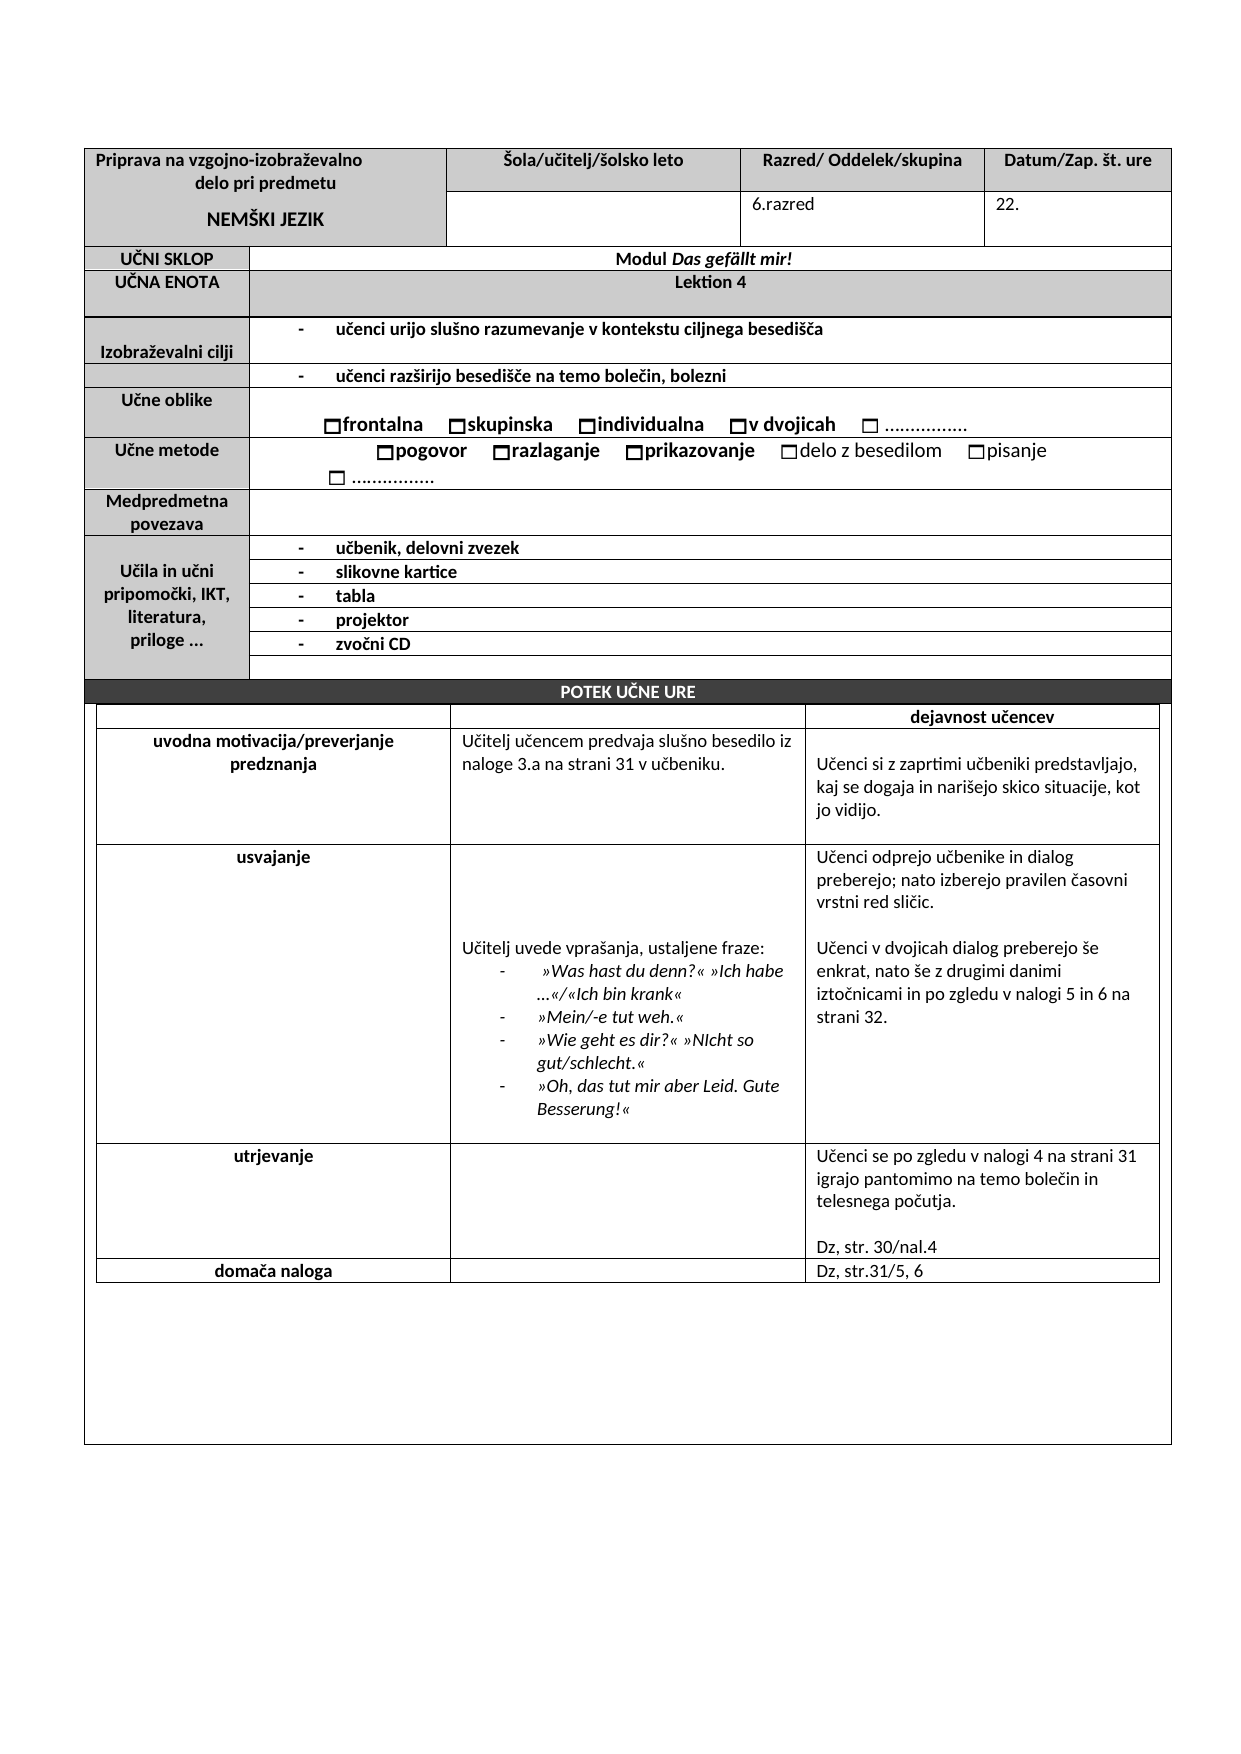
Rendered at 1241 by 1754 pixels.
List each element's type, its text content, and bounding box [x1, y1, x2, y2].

table_cell UČNA ENOTA [85, 271, 249, 316]
table_cell učenci razširijo besedišče na temo bolečin, bolezni [250, 364, 1171, 387]
table_header Šola/učitelj/šolsko leto [447, 149, 740, 191]
table_cell učbenik, delovni zvezek [250, 536, 1171, 559]
table_cell 22. [985, 192, 1171, 246]
table_cell [250, 490, 1171, 535]
table_header Razred/ Oddelek/skupina [741, 149, 984, 191]
table_cell Lektion 4 [250, 271, 1171, 316]
table_cell [250, 656, 1171, 679]
table_cell Modul Das gefällt mir! [250, 247, 1171, 269]
table_cell pogovor razlaganje prikazovanje delo z besedilom pisanje …............. [250, 438, 1171, 488]
table_cell Medpredmetna povezava [85, 490, 249, 535]
table_cell Izobraževalni cilji [85, 318, 249, 363]
table_cell Učne oblike [85, 388, 249, 437]
table_cell tabla [250, 584, 1171, 607]
table_cell projektor [250, 608, 1171, 631]
table_cell frontalna skupinska individualna v dvojicah …............. [250, 388, 1171, 437]
table_cell Učila in učni pripomočki, IKT, literatura, priloge ... [85, 536, 249, 679]
table_cell [85, 364, 249, 387]
table_cell učenci urijo slušno razumevanje v kontekstu ciljnega besedišča [250, 318, 1171, 363]
table_cell slikovne kartice [250, 560, 1171, 583]
table_cell zvočni CD [250, 632, 1171, 655]
table_cell POTEK UČNE URE [85, 680, 1171, 703]
table_header Priprava na vzgojno-izobraževalno delo pri predmetu NEMŠKI JEZIK [85, 149, 446, 246]
table_header Datum/Zap. št. ure [985, 149, 1171, 191]
table_cell UČNI SKLOP [85, 247, 249, 269]
table_cell 6.razred [741, 192, 984, 246]
table_cell Učne metode [85, 438, 249, 488]
table_cell [85, 704, 1171, 1444]
table_cell [447, 192, 740, 246]
